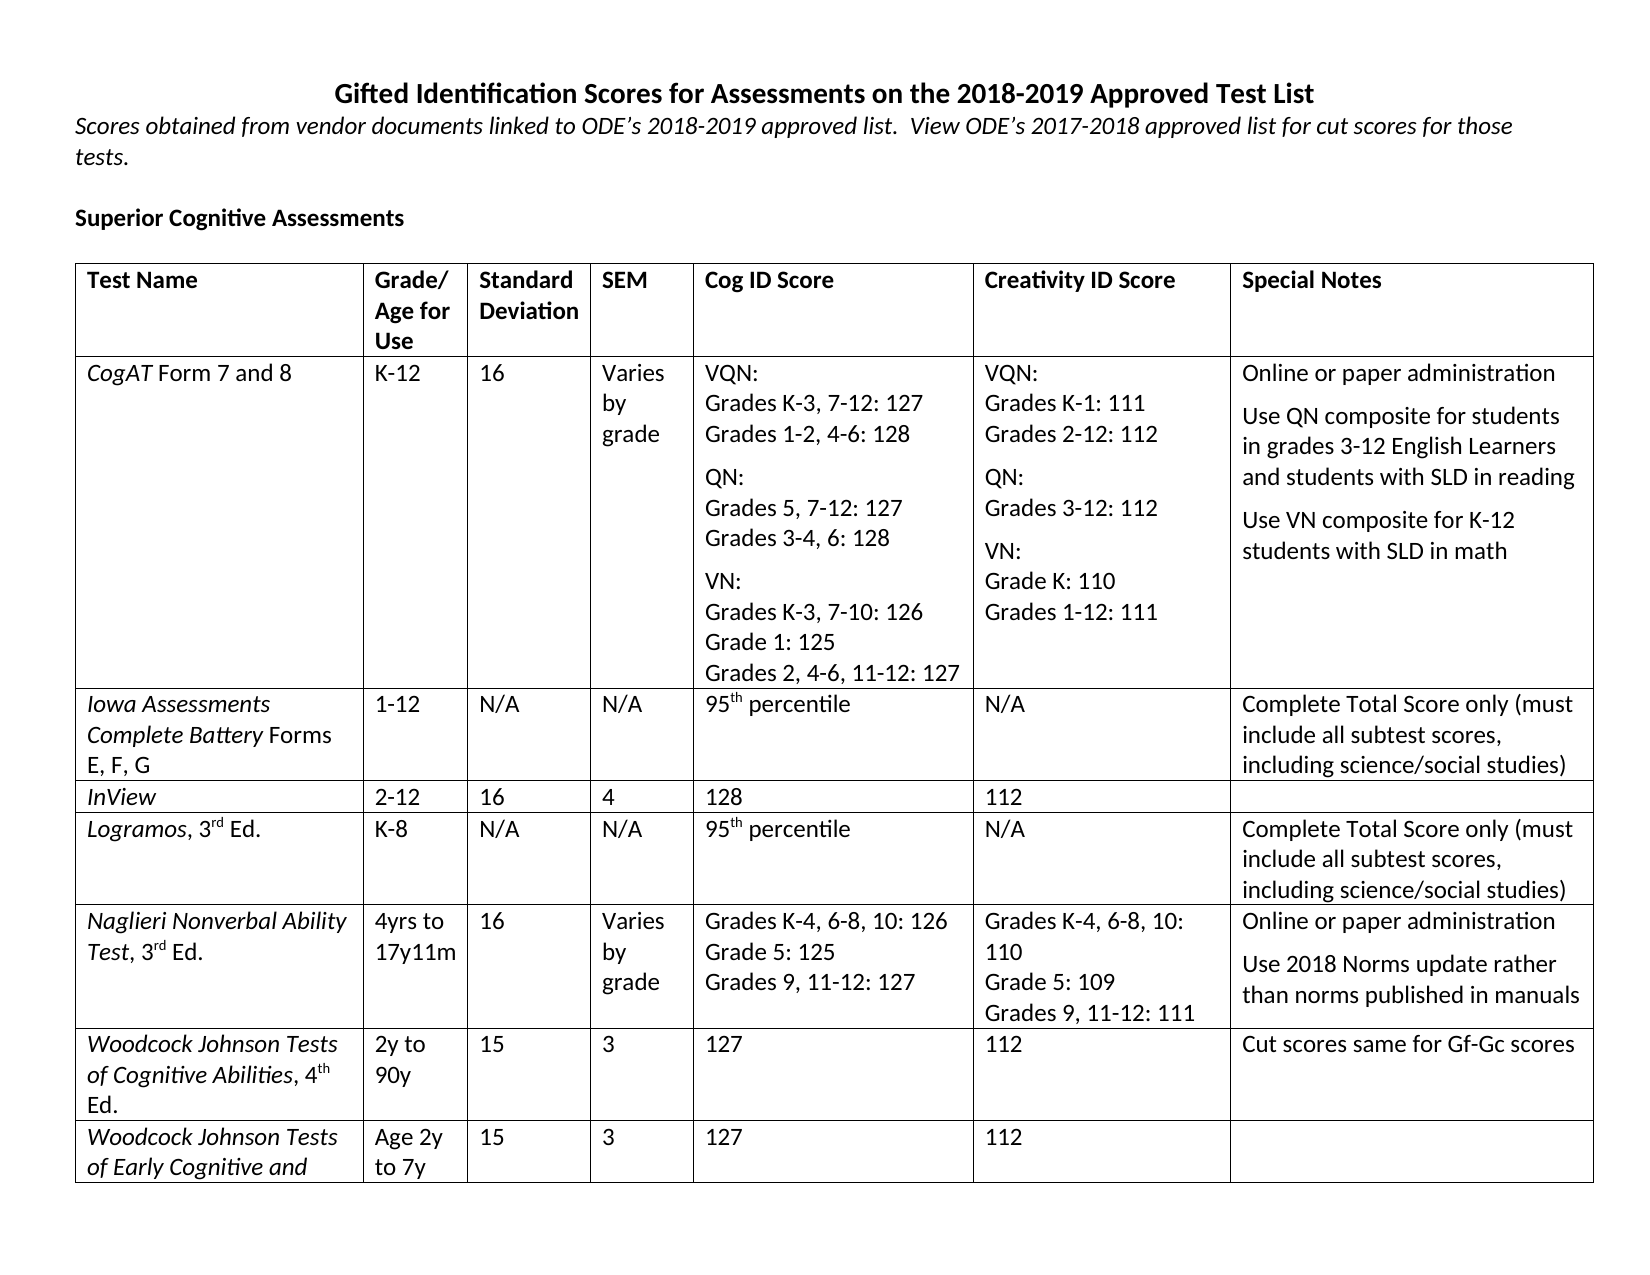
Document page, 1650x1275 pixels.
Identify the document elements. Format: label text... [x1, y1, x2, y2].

table_cell Woodcock Johnson Tests of Cognitive Abilities, 4th Ed. [76, 1029, 363, 1120]
table_header SEM [591, 264, 693, 356]
table_cell N/A [974, 813, 1230, 904]
table_cell 95th percentile [694, 689, 973, 780]
table_cell Cut scores same for Gf-Gc scores [1231, 1029, 1593, 1120]
table_header Test Name [76, 264, 363, 356]
table_header Cog ID Score [694, 264, 973, 356]
table_cell K-8 [364, 813, 467, 904]
table_cell Grades K-4, 6-8, 10: 126 Grade 5: 125 Grades 9, 11-12: 127 [694, 905, 973, 1027]
text Superior Cognitive Assessments [75, 202, 1575, 233]
table_cell 16 [468, 781, 590, 812]
table_cell [1231, 1121, 1593, 1182]
table_cell N/A [591, 689, 693, 780]
table_cell 16 [468, 357, 590, 687]
table_cell 2y to 90y [364, 1029, 467, 1120]
text Scores obtained from vendor documents linked to ODE’s 2018-2019 approved list. View ODE’s 2017-2018 approved list for cut scores for those tests. [75, 111, 1575, 172]
table_cell VQN: Grades K-1: 111 Grades 2-12: 112 QN: Grades 3-12: 112 VN: Grade K: 110 Grades 1-12: 111 [974, 357, 1230, 687]
table_header Special Notes [1231, 264, 1593, 356]
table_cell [76, 1121, 363, 1182]
table_cell 16 [468, 905, 590, 1027]
table_cell Grades K-4, 6-8, 10: 110 Grade 5: 109 Grades 9, 11-12: 111 [974, 905, 1230, 1027]
table_cell 1-12 [364, 689, 467, 780]
table_cell 4yrs to 17y11m [364, 905, 467, 1027]
table_cell Varies by grade [591, 905, 693, 1027]
table_cell 127 [694, 1029, 973, 1120]
table_cell N/A [974, 689, 1230, 780]
table_cell Online or paper administration Use QN composite for students in grades 3-12 English Learners and students with SLD in reading Use VN composite for K-12 students with SLD in math [1231, 357, 1593, 687]
table_cell 15 [468, 1121, 590, 1182]
table_cell 3 [591, 1121, 693, 1182]
table_cell VQN: Grades K-3, 7-12: 127 Grades 1-2, 4-6: 128 QN: Grades 5, 7-12: 127 Grades 3-4, 6: 128 VN: Grades K-3, 7-10: 126 Grade 1: 125 Grades 2, 4-6, 11-12: 127 [694, 357, 973, 687]
table_cell CogAT Form 7 and 8 [76, 357, 363, 687]
table_cell Naglieri Nonverbal Ability Test, 3rd Ed. [76, 905, 363, 1027]
table_header Grade/ Age for Use [364, 264, 467, 356]
table_cell 15 [468, 1029, 590, 1120]
table_cell N/A [468, 813, 590, 904]
table_cell Complete Total Score only (must include all subtest scores, including science/social studies) [1231, 689, 1593, 780]
table_cell Varies by grade [591, 357, 693, 687]
table_cell N/A [591, 813, 693, 904]
table_header Standard Deviation [468, 264, 590, 356]
table_cell 95th percentile [694, 813, 973, 904]
table_cell Logramos, 3rd Ed. [76, 813, 363, 904]
table_cell 2-12 [364, 781, 467, 812]
table_cell Complete Total Score only (must include all subtest scores, including science/social studies) [1231, 813, 1593, 904]
table_cell Iowa Assessments Complete Battery Forms E, F, G [76, 689, 363, 780]
text Gifted Identification Scores for Assessments on the 2018-2019 Approved Test List [75, 75, 1575, 111]
table_cell N/A [468, 689, 590, 780]
table_cell 4 [591, 781, 693, 812]
table_cell [1231, 781, 1593, 812]
table_cell Online or paper administration Use 2018 Norms update rather than norms published in manuals [1231, 905, 1593, 1027]
table_cell 3 [591, 1029, 693, 1120]
table_cell 127 [694, 1121, 973, 1182]
table_cell 112 [974, 1121, 1230, 1182]
table_header Creativity ID Score [974, 264, 1230, 356]
table_cell Age 2y to 7y 11m [364, 1121, 467, 1182]
table_cell 112 [974, 781, 1230, 812]
table_cell 112 [974, 1029, 1230, 1120]
table_cell K-12 [364, 357, 467, 687]
table_cell InView [76, 781, 363, 812]
table_cell 128 [694, 781, 973, 812]
